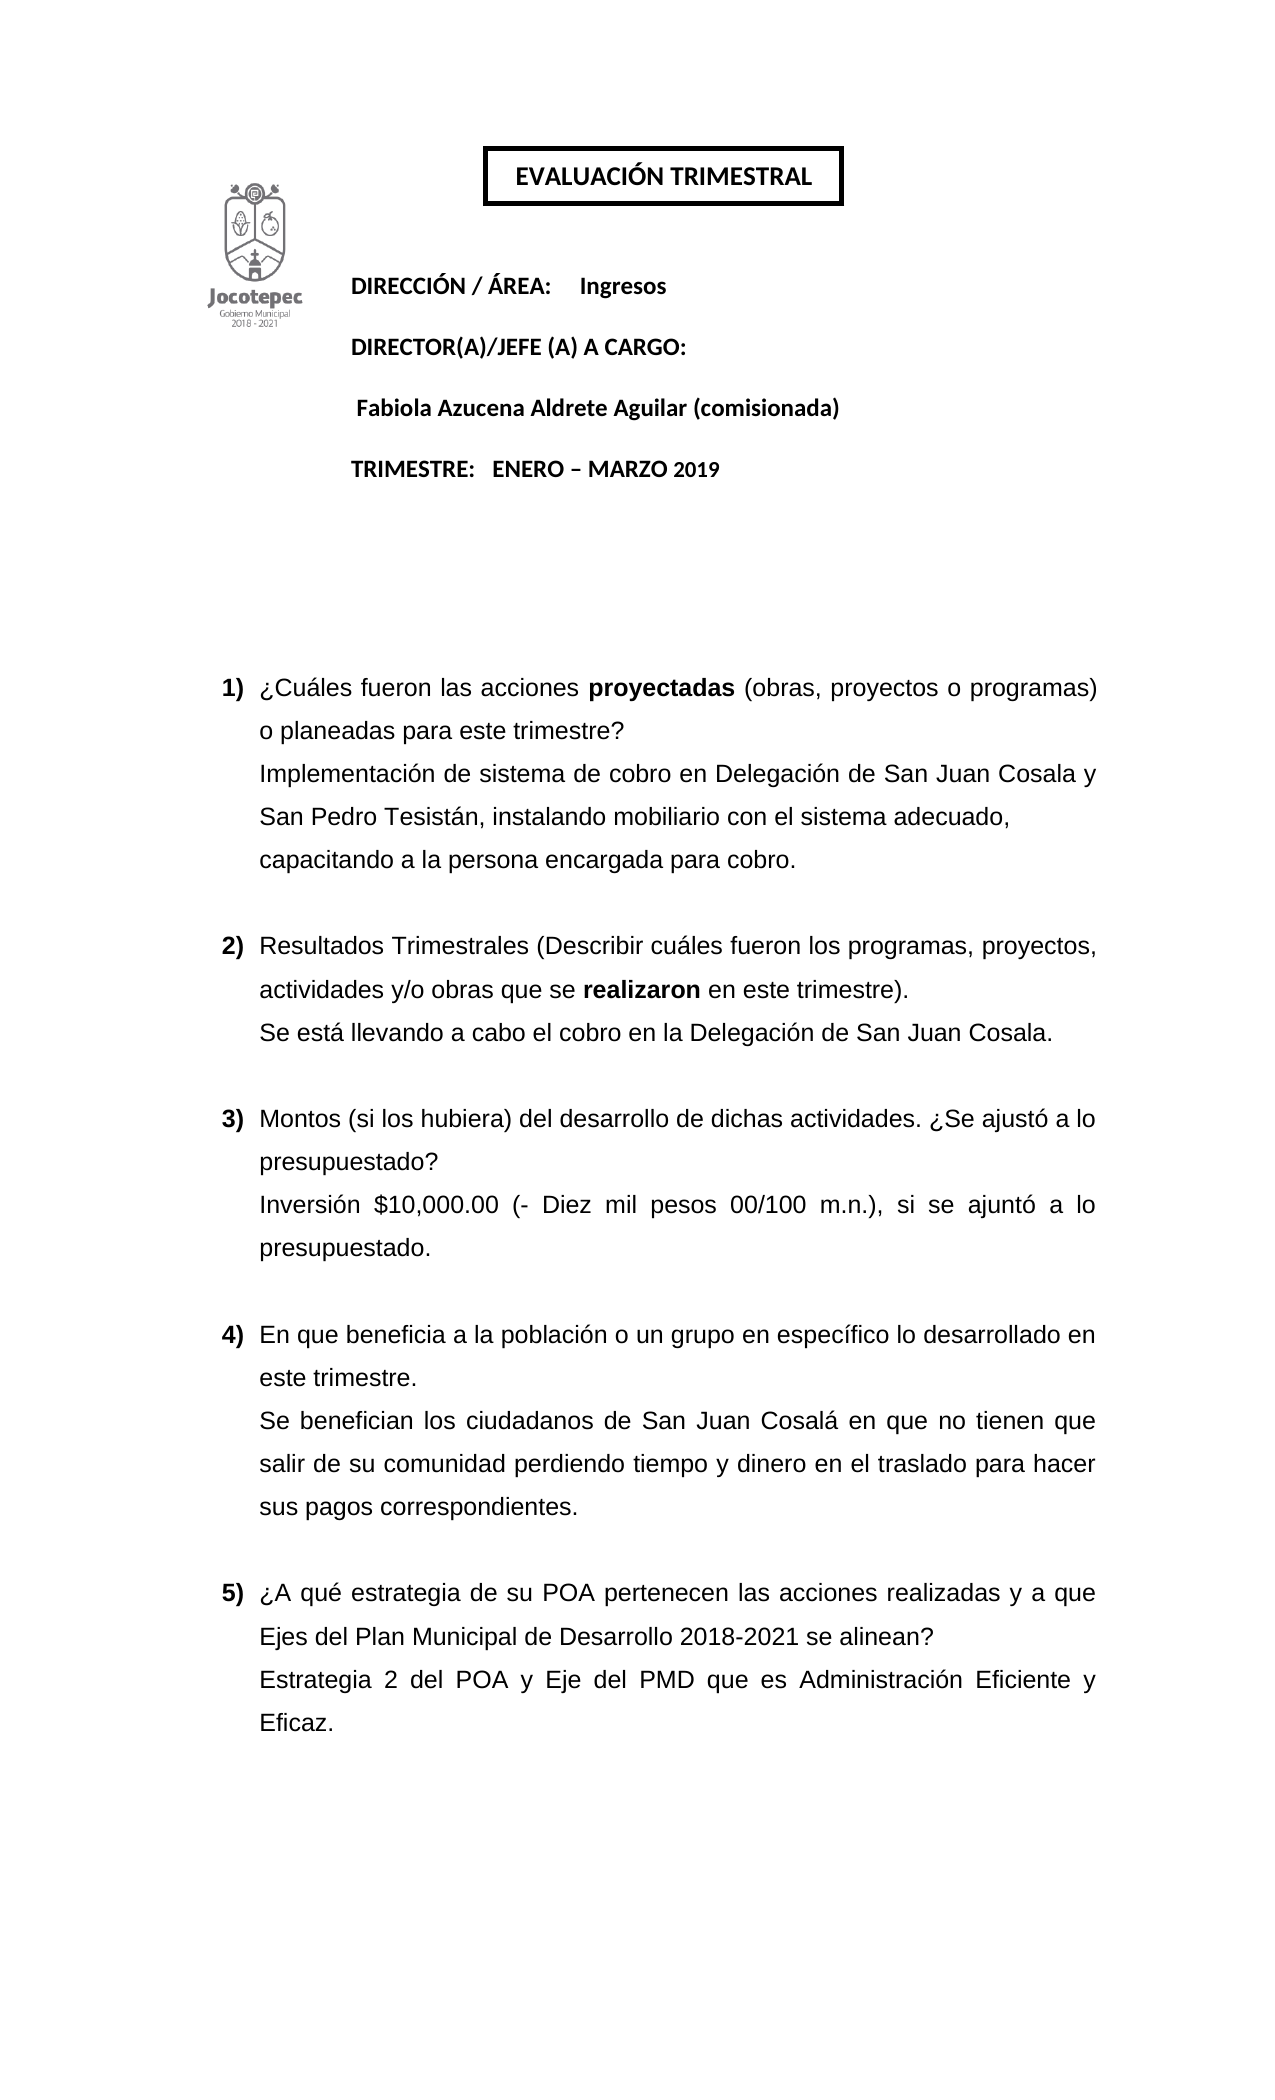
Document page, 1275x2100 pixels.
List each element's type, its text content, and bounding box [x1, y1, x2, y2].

list Resultados Trimestrales (Describir cuáles fueron los programas, proyectos, actividades y/o obras que se realizaron en este trimestre). [222, 931, 1098, 1003]
picture [182, 147, 327, 351]
list Implementación de sistema de cobro en Delegación de San Juan Cosala y San Pedro Tesistán, instalando mobiliario con el sistema adecuado, [259, 759, 1098, 831]
list Inversión $10,000.00 (- Diez mil pesos 00/100 m.n.), si se ajuntó a lo presupuestado. [259, 1190, 1098, 1262]
list ¿A qué estrategia de su POA pertenecen las acciones realizadas y a que Ejes del Plan Municipal de Desarrollo 2018-2021 se alinean? [222, 1578, 1098, 1650]
list Estrategia 2 del POA y Eje del PMD que es Administración Eficiente y Eficaz. [259, 1664, 1098, 1736]
list Se benefician los ciudadanos de San Juan Cosalá en que no tienen que salir de su comunidad perdiendo tiempo y dinero en el traslado para hacer sus pagos correspondientes. [259, 1406, 1098, 1521]
list Montos (si los hubiera) del desarrollo de dichas actividades. ¿Se ajustó a lo presupuestado? [222, 1104, 1098, 1176]
list ¿Cuáles fueron las acciones proyectadas (obras, proyectos o programas) o planeadas para este trimestre? [222, 673, 1098, 744]
list En que beneficia a la población o un grupo en específico lo desarrollado en este trimestre. [222, 1319, 1098, 1391]
list capacitando a la persona encargada para cobro. [259, 845, 1098, 874]
list Se está llevando a cabo el cobro en la Delegación de San Juan Cosala. [259, 1018, 1098, 1046]
